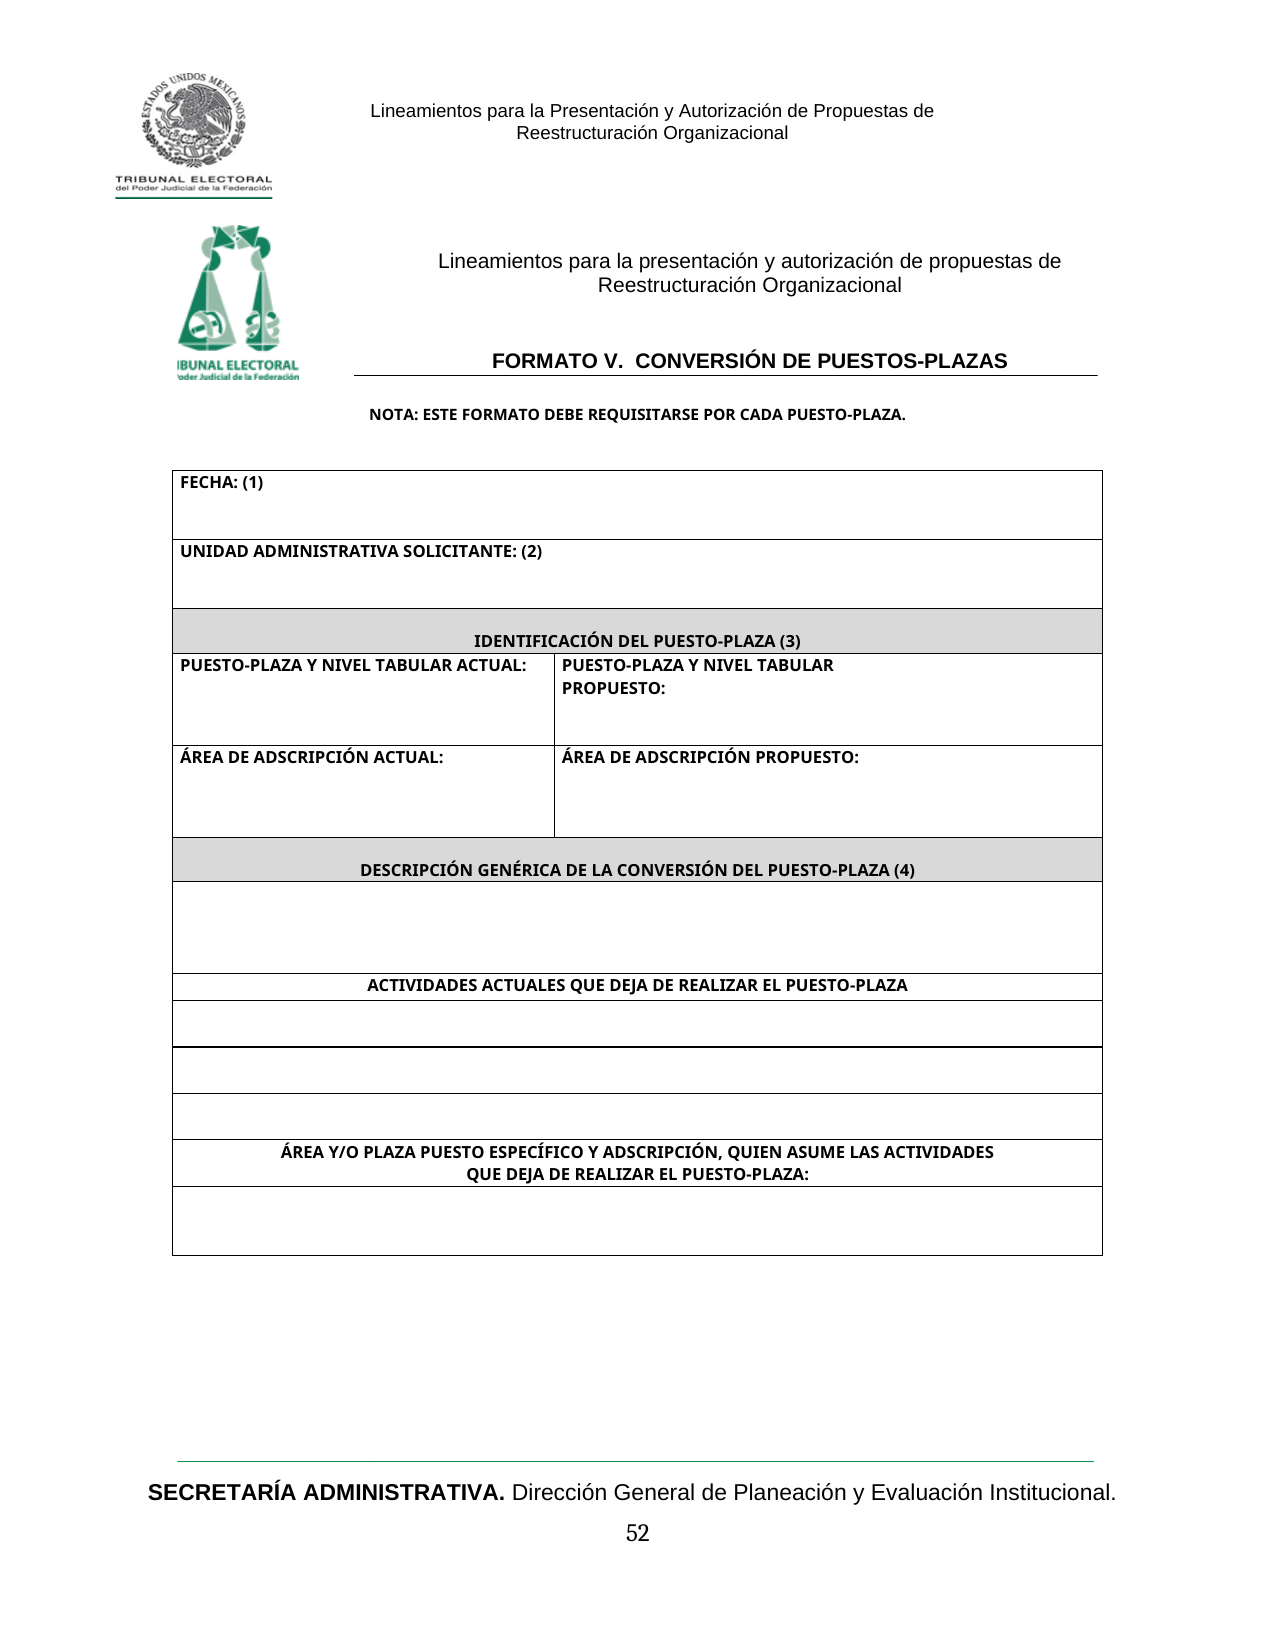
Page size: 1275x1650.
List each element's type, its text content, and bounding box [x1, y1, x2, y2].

table_cell ÁREA DE ADSCRIPCIÓN PROPUESTO: [555, 746, 1102, 837]
table_cell ÁREA DE ADSCRIPCIÓN ACTUAL: [173, 746, 554, 837]
table_cell [173, 1187, 1102, 1255]
table_cell [173, 1048, 1102, 1093]
table_header NOTA: ESTE FORMATO DEBE REQUISITARSE POR CADA PUESTO-PLAZA. [173, 403, 1102, 470]
table_cell PUESTO-PLAZA Y NIVEL TABULAR PROPUESTO: [555, 654, 1102, 745]
table_cell DESCRIPCIÓN GENÉRICA DE LA CONVERSIÓN DEL PUESTO-PLAZA (4) [173, 838, 1102, 881]
table_cell IDENTIFICACIÓN DEL PUESTO-PLAZA (3) [173, 609, 1102, 653]
table_cell [173, 1001, 1102, 1046]
table_cell FECHA: (1) [173, 471, 1102, 539]
table_cell ACTIVIDADES ACTUALES QUE DEJA DE REALIZAR EL PUESTO-PLAZA [173, 974, 1102, 1000]
picture [115, 73, 273, 199]
table_cell ÁREA Y/O PLAZA PUESTO ESPECÍFICO Y ADSCRIPCIÓN, QUIEN ASUME LAS ACTIVIDADES QUE DEJA DE REALIZAR EL PUESTO-PLAZA: [173, 1140, 1102, 1186]
table_cell [173, 1094, 1102, 1139]
table_cell PUESTO-PLAZA Y NIVEL TABULAR ACTUAL: [173, 654, 554, 745]
table_cell [173, 882, 1102, 973]
table_cell UNIDAD ADMINISTRATIVA SOLICITANTE: (2) [173, 540, 1102, 608]
